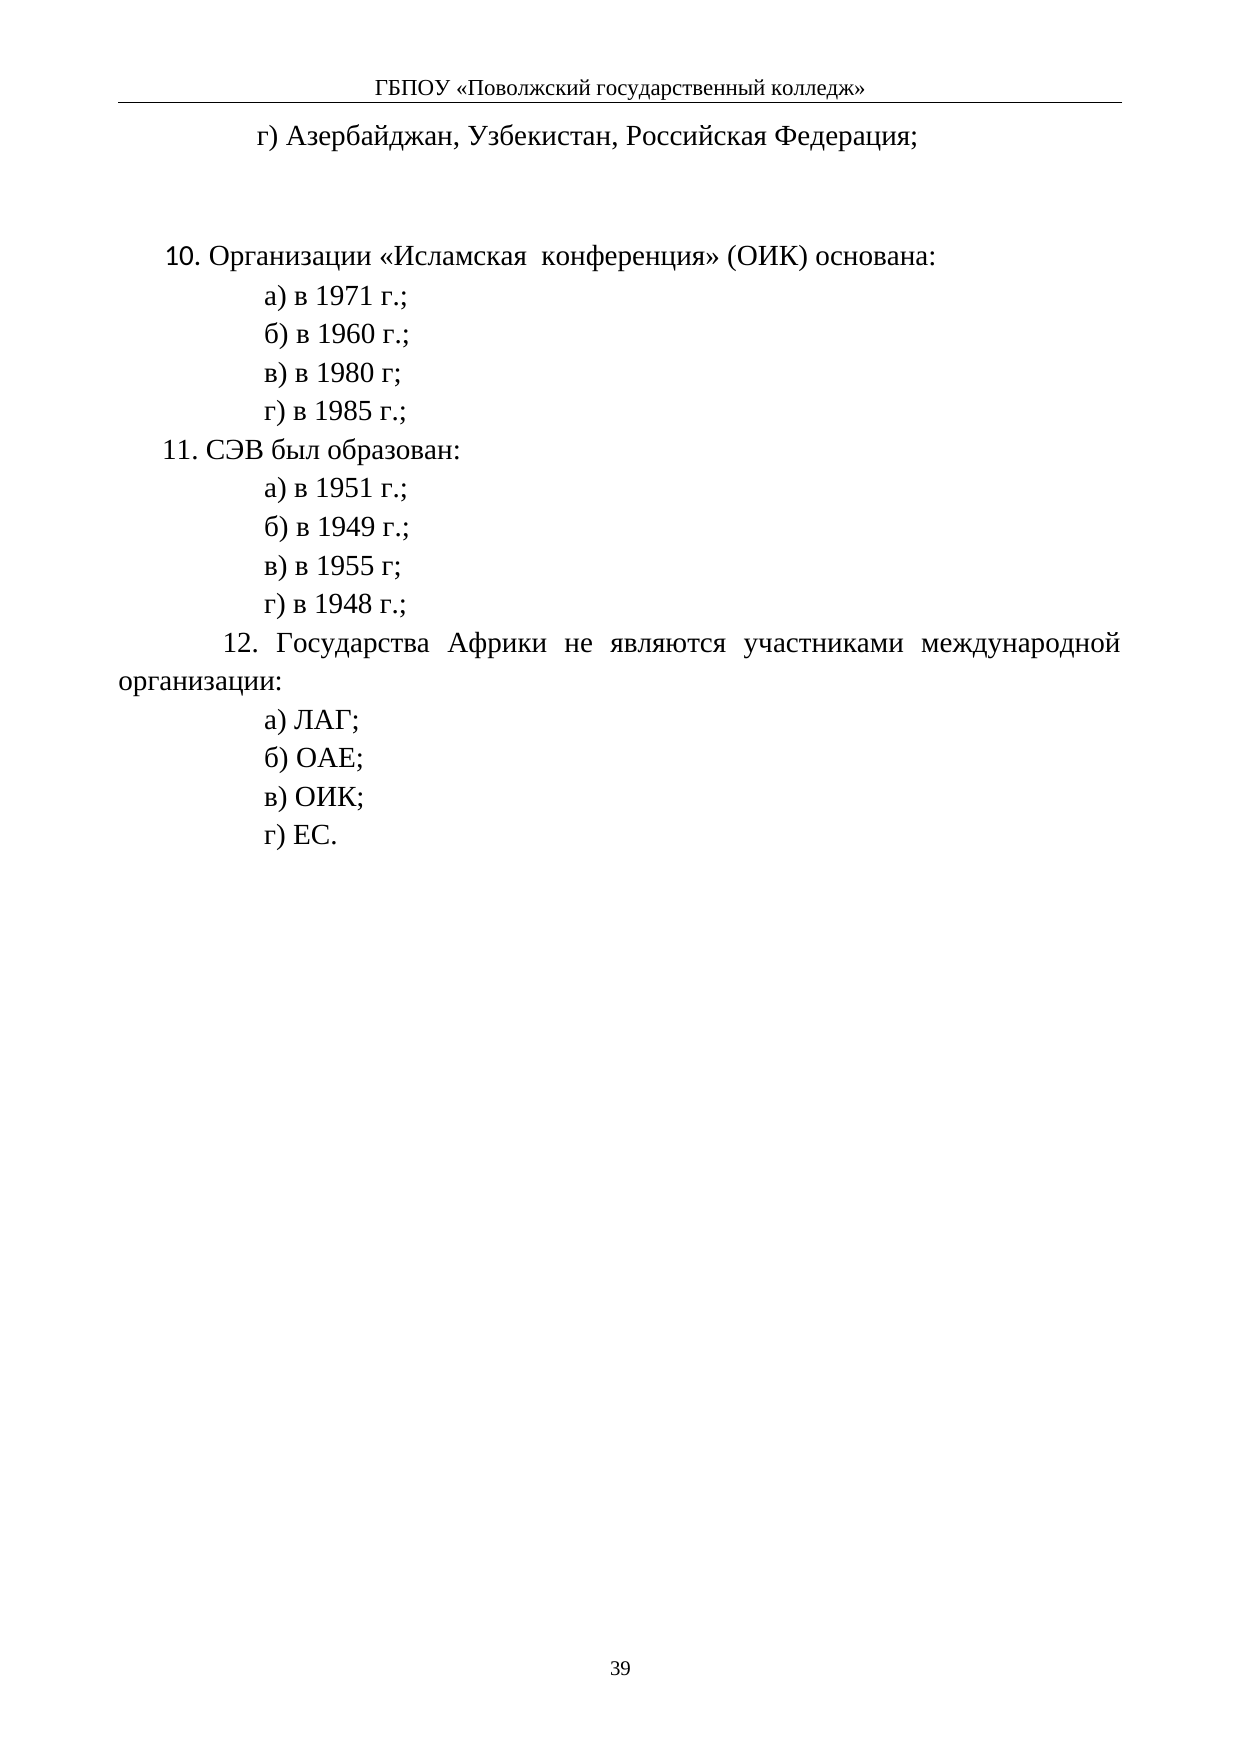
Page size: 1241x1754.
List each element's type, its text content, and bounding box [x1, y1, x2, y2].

text в) ОИК; [118, 779, 1122, 812]
text а) в 1951 г.; [118, 471, 1122, 504]
text в) в 1955 г; [118, 548, 1122, 581]
text г) в 1985 г.; [118, 393, 1122, 427]
text г) в 1948 г.; [118, 586, 1122, 620]
text б) в 1960 г.; [118, 316, 1122, 350]
text а) в 1971 г.; [118, 278, 1122, 311]
text б) ОАЕ; [118, 740, 1122, 774]
text 12. Государства Африки не являются участниками международной организации: [118, 625, 1122, 697]
text в) в 1980 г; [118, 355, 1122, 388]
text а) ЛАГ; [118, 702, 1122, 735]
text 11. СЭВ был образован: [118, 432, 1122, 466]
text г) ЕС. [118, 817, 1122, 851]
text б) в 1949 г.; [118, 509, 1122, 543]
text г) Азербайджан, Узбекистан, Российская Федерация; [118, 118, 1122, 152]
text 10. Организации «Исламская конференция» (ОИК) основана: [118, 237, 1122, 272]
